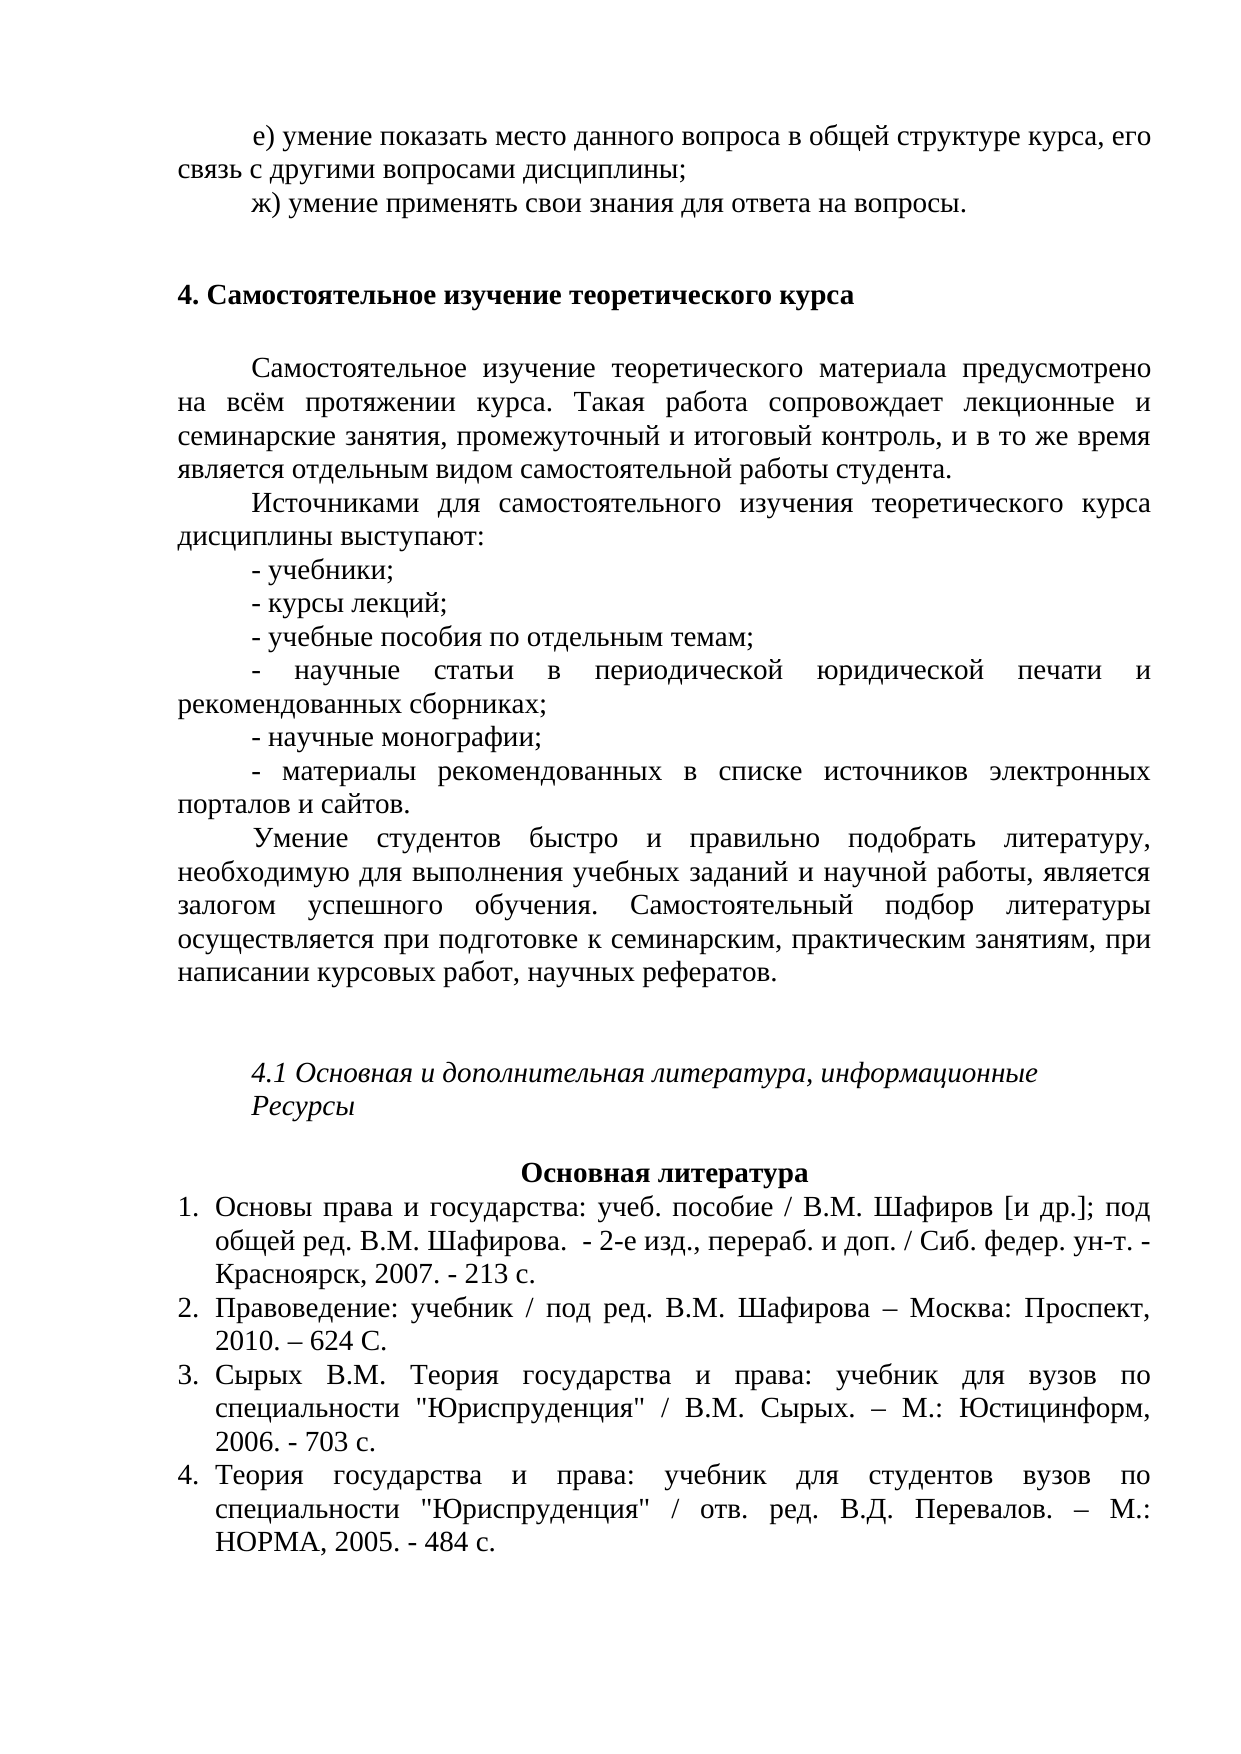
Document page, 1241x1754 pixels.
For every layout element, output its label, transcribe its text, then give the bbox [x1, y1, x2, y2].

list Сырых В.М. Теория государства и права: учебник для вузов по специальности "Юриспруденция" / В.М. Сырых. – М.: Юстицинформ, 2006. - 703 с. [177, 1357, 1152, 1457]
text - учебники; [177, 552, 1152, 585]
list Правоведение: учебник / под ред. В.М. Шафирова – Москва: Проспект, 2010. – 624 С. [177, 1290, 1152, 1357]
text 4.1 Основная и дополнительная литература, информационные [177, 1055, 1152, 1088]
list Теория государства и права: учебник для студентов вузов по специальности "Юриспруденция" / отв. ред. В.Д. Перевалов. – М.: НОРМА, 2005. - 484 с. [177, 1457, 1152, 1558]
text - научные статьи в периодической юридической печати и рекомендованных сборниках; [177, 652, 1152, 719]
text Умение студентов быстро и правильно подобрать литературу, необходимую для выполнения учебных заданий и научной работы, является залогом успешного обучения. Самостоятельный подбор литературы осуществляется при подготовке к семинарским, практическим занятиям, при написании курсовых работ, научных рефератов. [177, 820, 1152, 988]
text Ресурсы [177, 1088, 1152, 1122]
text - материалы рекомендованных в списке источников электронных порталов и сайтов. [177, 753, 1152, 820]
list Основы права и государства: учеб. пособие / В.М. Шафиров [и др.]; под общей ред. В.М. Шафирова. - 2-е изд., перераб. и доп. / Сиб. федер. ун-т. -Красноярск, 2007. - 213 с. [177, 1189, 1152, 1290]
text е) умение показать место данного вопроса в общей структуре курса, его связь с другими вопросами дисциплины; [177, 118, 1152, 185]
text - научные монографии; [177, 719, 1152, 753]
text - курсы лекций; [177, 585, 1152, 619]
text ж) умение применять свои знания для ответа на вопросы. [177, 185, 1152, 219]
text Самостоятельное изучение теоретического материала предусмотрено на всём протяжении курса. Такая работа сопровождает лекционные и семинарские занятия, промежуточный и итоговый контроль, и в то же время является отдельным видом самостоятельной работы студента. [177, 351, 1152, 485]
text Источниками для самостоятельного изучения теоретического курса дисциплины выступают: [177, 485, 1152, 552]
text - учебные пособия по отдельным темам; [177, 619, 1152, 652]
text Основная литература [177, 1156, 1152, 1189]
subtitle 4. Самостоятельное изучение теоретического курса [177, 277, 1152, 311]
